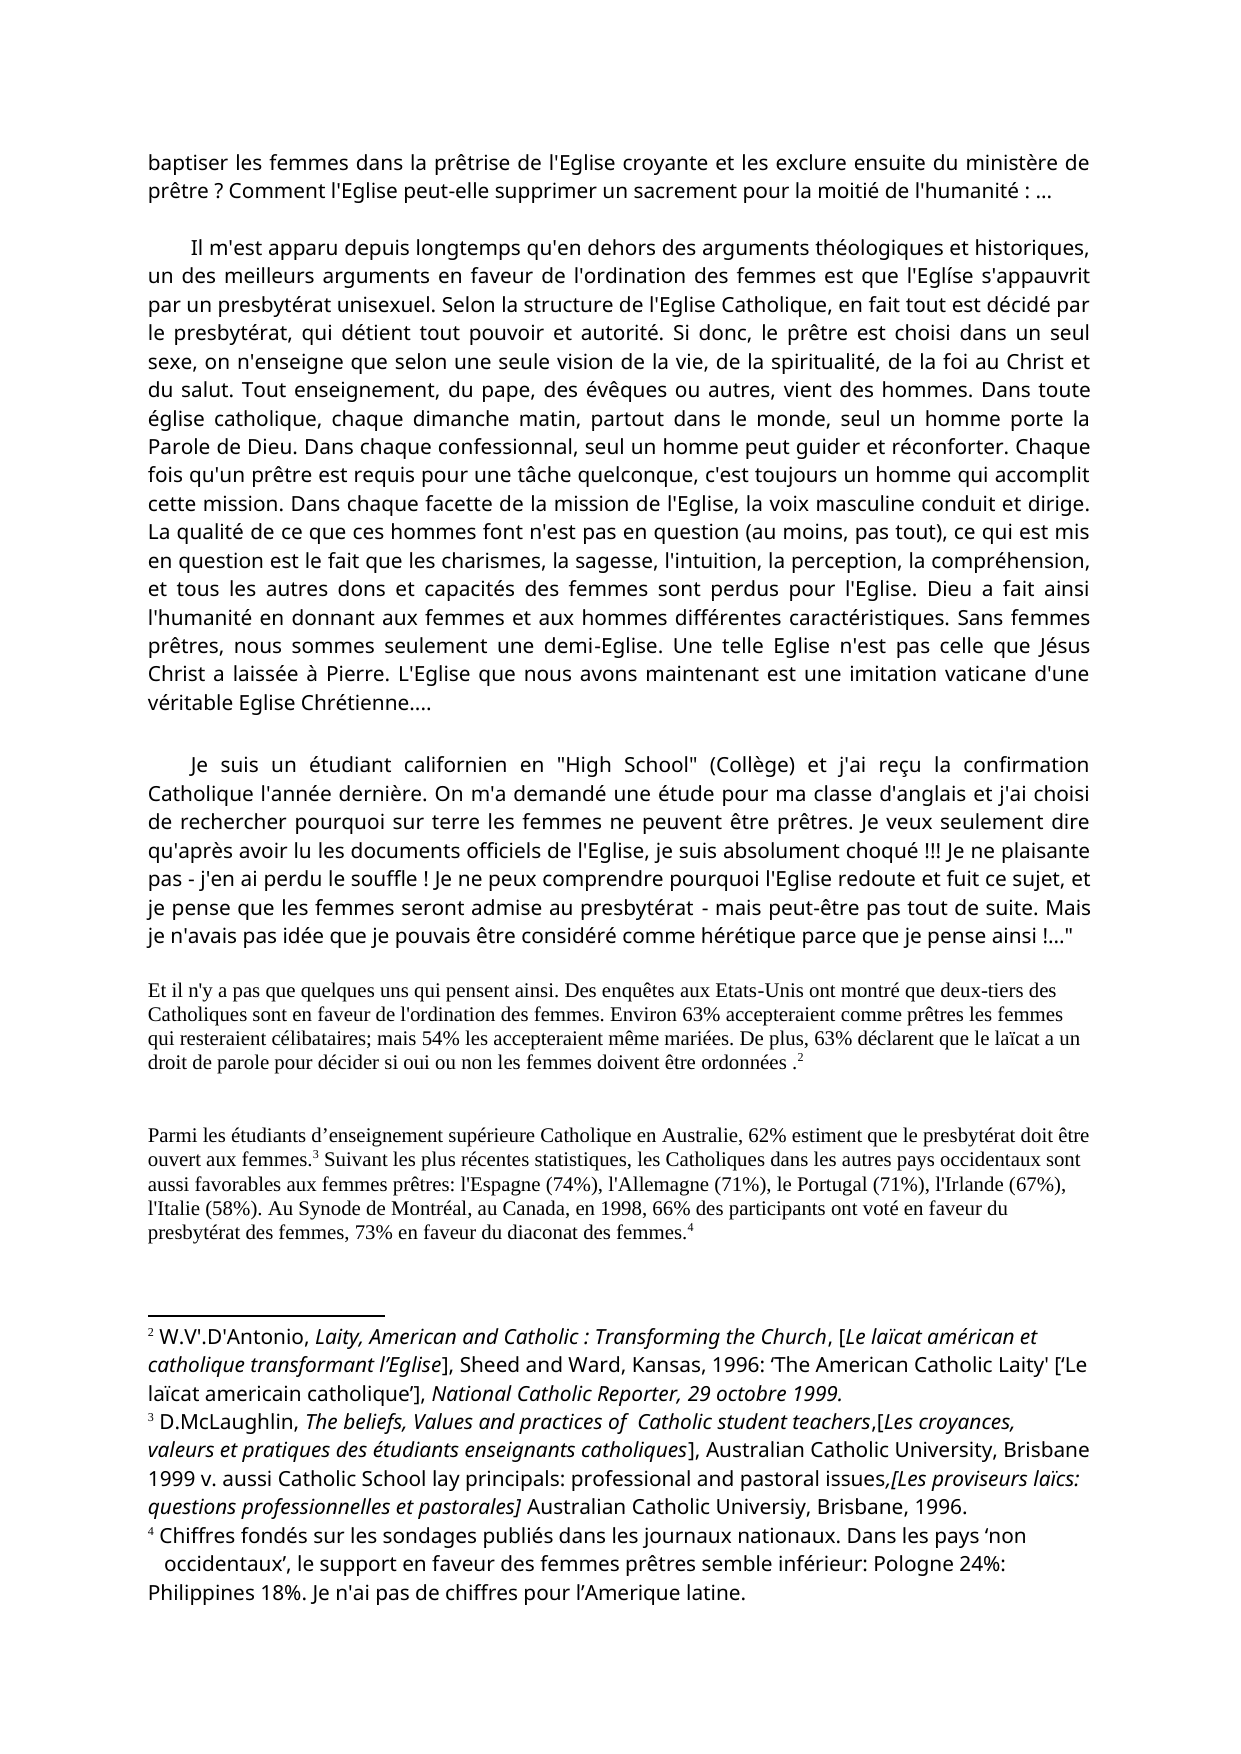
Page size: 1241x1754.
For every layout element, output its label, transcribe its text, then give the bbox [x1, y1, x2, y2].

text Je suis un étudiant californien en "High School" (Collège) et j'ai reçu la confirmation Catholique l'année dernière. On m'a demandé une étude pour ma classe d'anglais et j'ai choisi de rechercher pourquoi sur terre les femmes ne peuvent être prêtres. Je veux seulement dire qu'après avoir lu les documents officiels de l'Eglise, je suis absolument choqué !!! Je ne plaisante pas - j'en ai perdu le souffle ! Je ne peux comprendre pourquoi l'Eglise redoute et fuit ce sujet, et je pense que les femmes seront admise au presbytérat - mais peut-être pas tout de suite. Mais je n'avais pas idée que je pouvais être considéré comme hérétique parce que je pense ainsi !..." [148, 751, 1092, 949]
text Et il n'y a pas que quelques uns qui pensent ainsi. Des enquêtes aux Etats-Unis ont montré que deux-tiers des Catholiques sont en faveur de l'ordination des femmes. Environ 63% accepteraient comme prêtres les femmes qui resteraient célibataires; mais 54% les accepteraient même mariées. De plus, 63% déclarent que le laïcat a un droit de parole pour décider si oui ou non les femmes doivent être ordonnées . [148, 978, 1092, 1074]
text Parmi les étudiants d’enseignement supérieure Catholique en Australie, 62% estiment que le presbytérat doit être ouvert aux femmes. Suivant les plus récentes statistiques, les Catholiques dans les autres pays occidentaux sont aussi favorables aux femmes prêtres: l'Espagne (74%), l'Allemagne (71%), le Portugal (71%), l'Irlande (67%), l'Italie (58%). Au Synode de Montréal, au Canada, en 1998, 66% des participants ont voté en faveur du presbytérat des femmes, 73% en faveur du diaconat des femmes. [148, 1123, 1092, 1246]
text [148, 148, 1092, 204]
text Il m'est apparu depuis longtemps qu'en dehors des arguments théologiques et historiques, un des meilleurs arguments en faveur de l'ordination des femmes est que l'Eglíse s'appauvrit par un presbytérat unisexuel. Selon la structure de l'Eglise Catholique, en fait tout est décidé par le presbytérat, qui détient tout pouvoir et autorité. Si donc, le prêtre est choisi dans un seul sexe, on n'enseigne que selon une seule vision de la vie, de la spiritualité, de la foi au Christ et du salut. Tout enseignement, du pape, des évêques ou autres, vient des hommes. Dans toute église catholique, chaque dimanche matin, partout dans le monde, seul un homme porte la Parole de Dieu. Dans chaque confessionnal, seul un homme peut guider et réconforter. Chaque fois qu'un prêtre est requis pour une tâche quelconque, c'est toujours un homme qui accomplit cette mission. Dans chaque facette de la mission de l'Eglise, la voix masculine conduit et dirige. La qualité de ce que ces hommes font n'est pas en question (au moins, pas tout), ce qui est mis en question est le fait que les charismes, la sagesse, l'intuition, la perception, la compréhension, et tous les autres dons et capacités des femmes sont perdus pour l'Eglise. Dieu a fait ainsi l'humanité en donnant aux femmes et aux hommes différentes caractéristiques. Sans femmes prêtres, nous sommes seulement une demi-Eglise. Une telle Eglise n'est pas celle que Jésus Christ a laissée à Pierre. L'Eglise que nous avons maintenant est une imitation vaticane d'une véritable Eglise Chrétienne.... [148, 233, 1092, 716]
